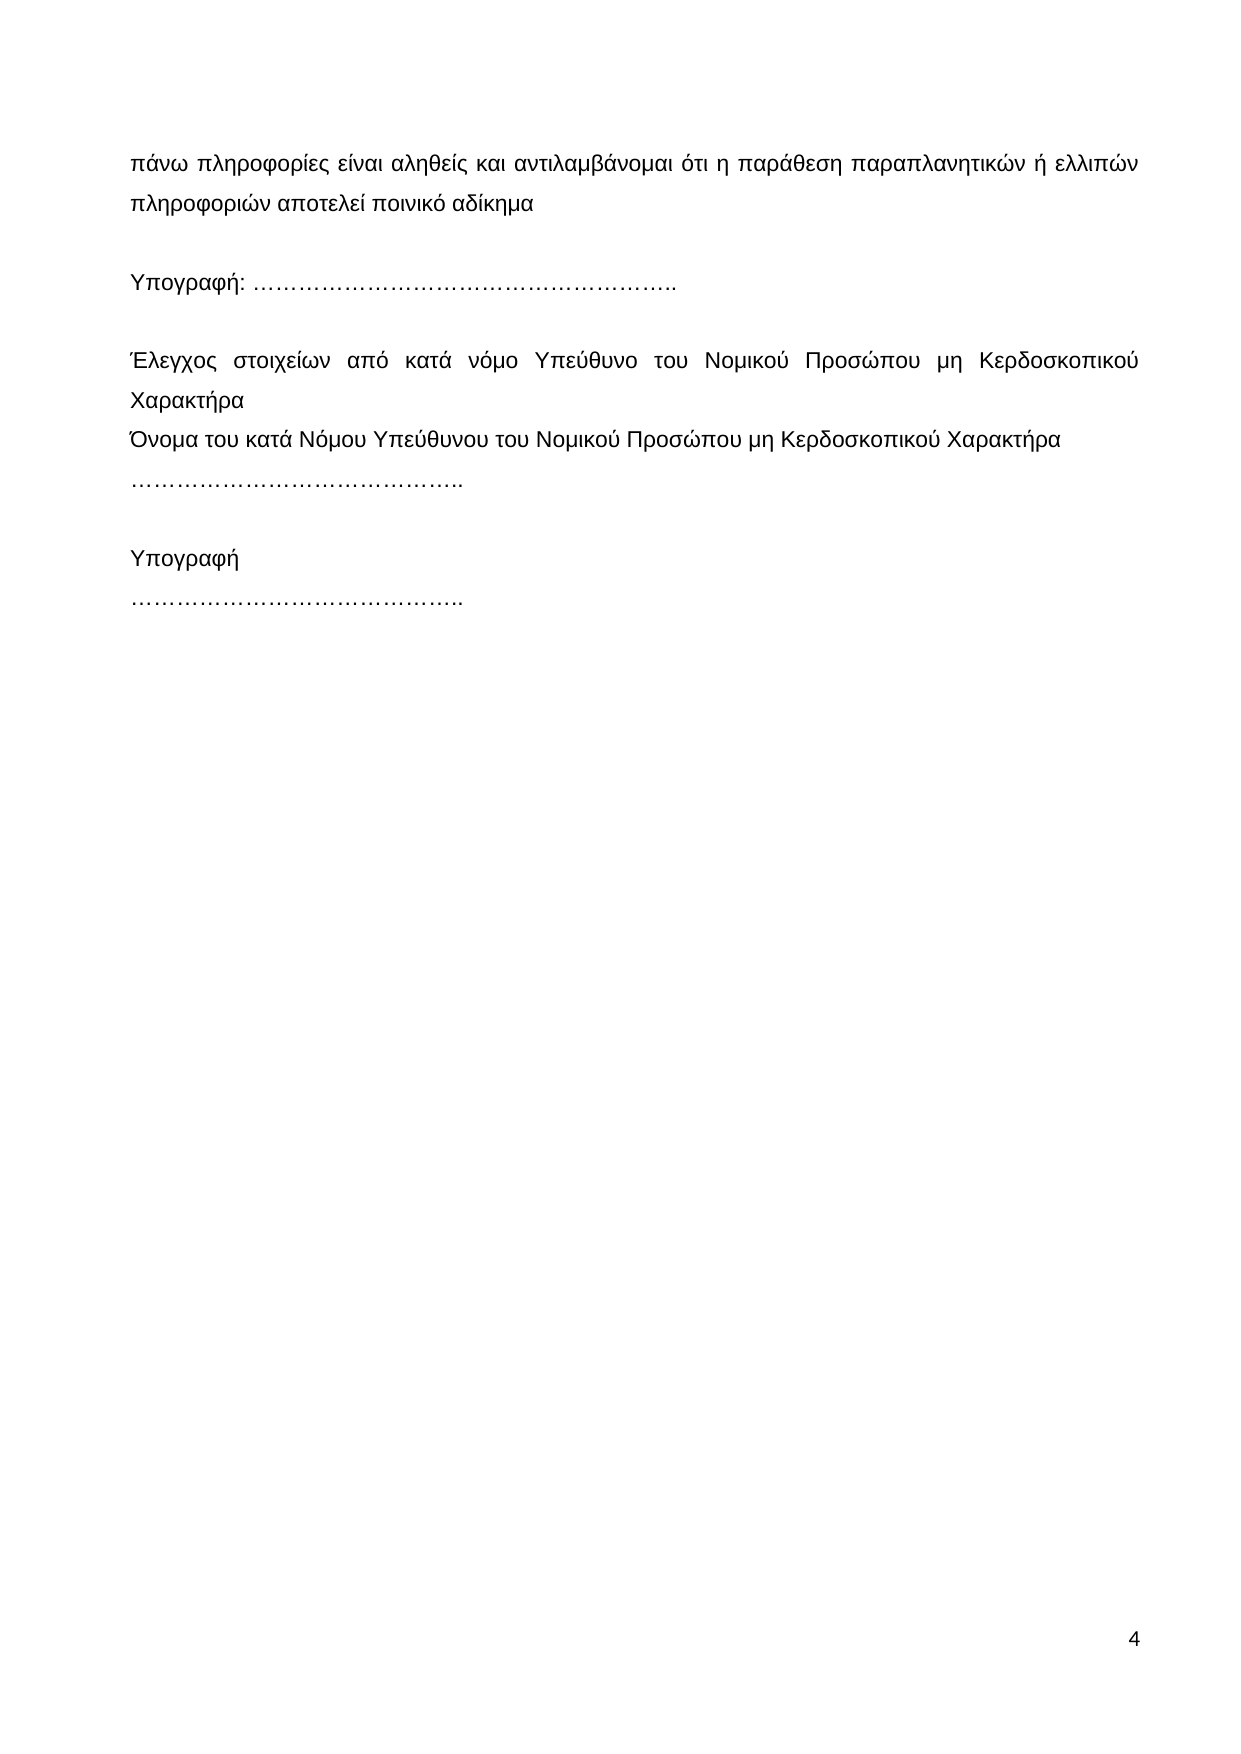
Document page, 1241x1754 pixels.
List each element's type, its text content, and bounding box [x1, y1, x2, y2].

text …………………………………….. [130, 466, 1140, 492]
text Υπογραφή [130, 545, 1140, 571]
text Όνομα του κατά Νόμου Υπεύθυνου του Νομικού Προσώπου μη Κερδοσκοπικού Χαρακτήρα [130, 426, 1140, 453]
text Υπογραφή: ……………………………………………….. [130, 268, 1140, 295]
text Έλεγχος στοιχείων από κατά νόμο Υπεύθυνο του Νομικού Προσώπου μη Κερδοσκοπικού Χαρακτήρα [130, 347, 1140, 413]
text …………………………………….. [130, 584, 1140, 611]
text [130, 150, 1140, 216]
